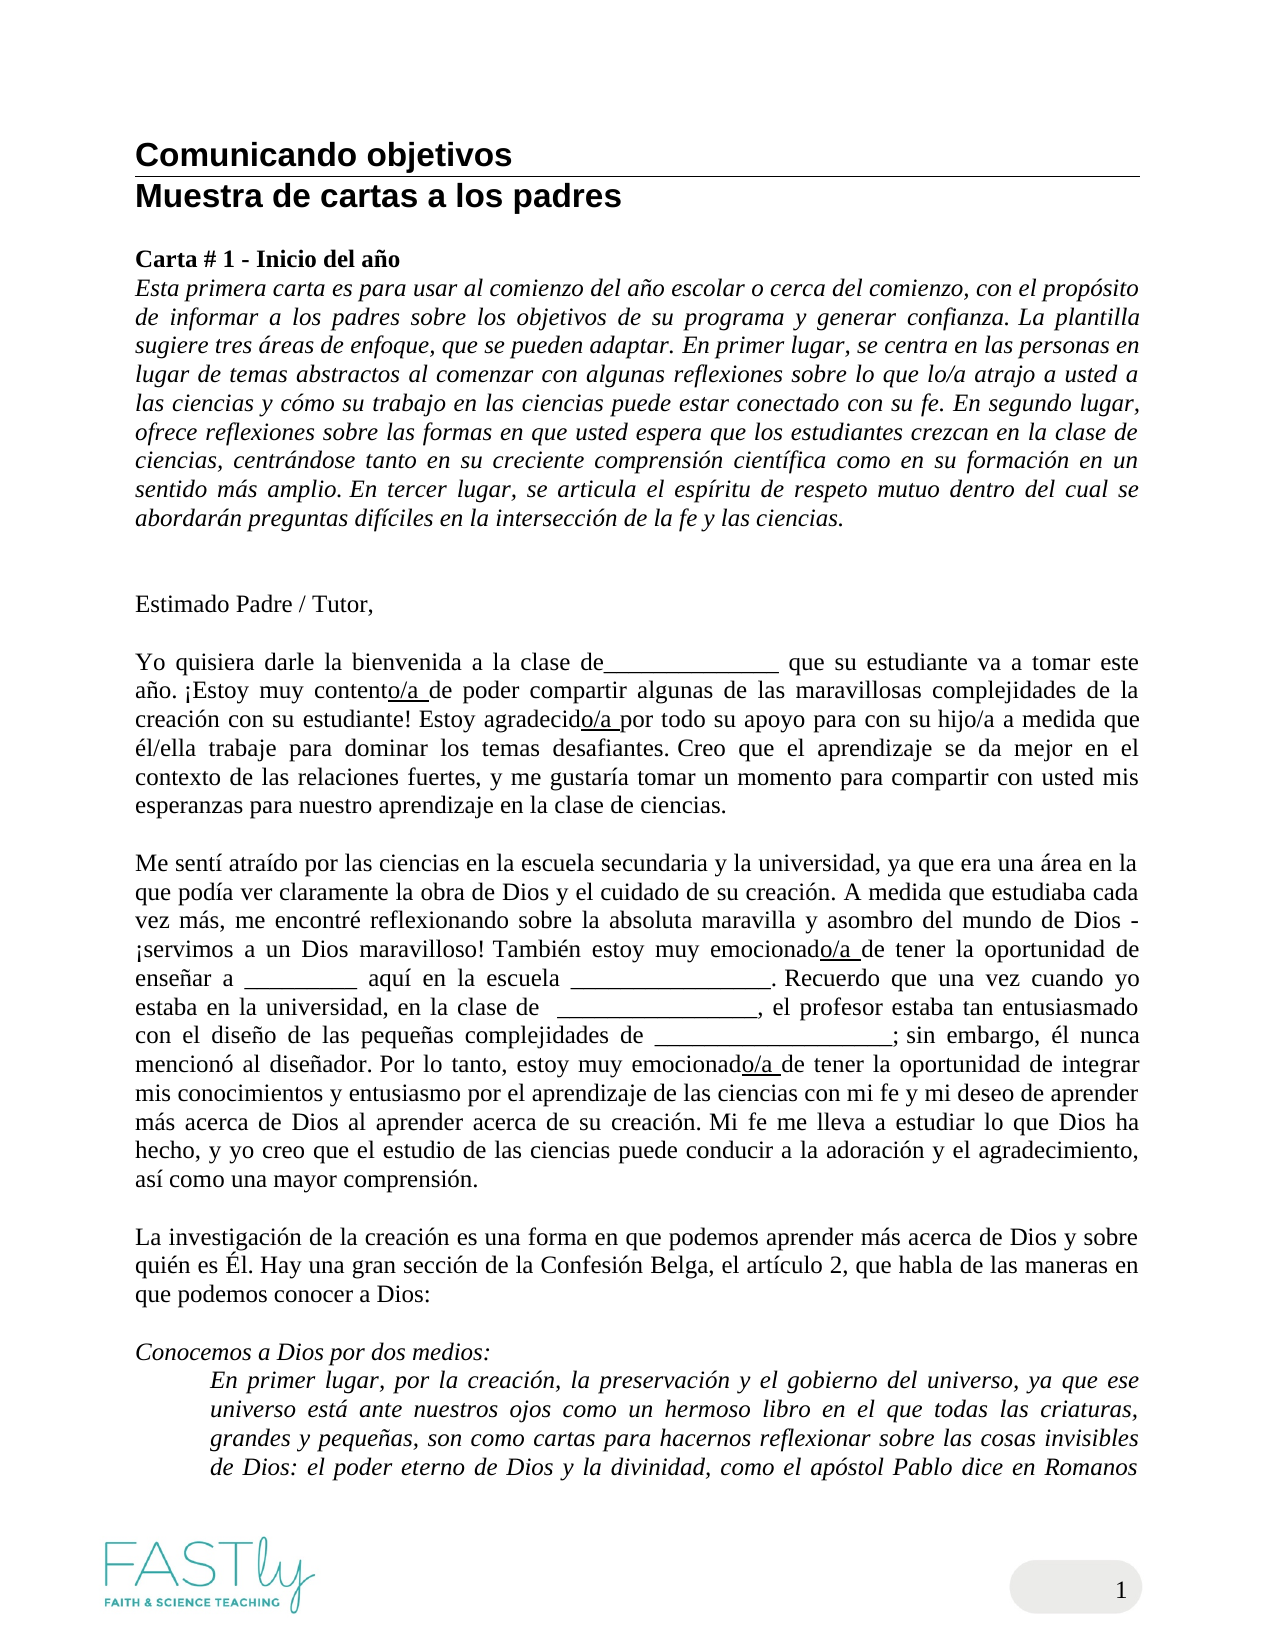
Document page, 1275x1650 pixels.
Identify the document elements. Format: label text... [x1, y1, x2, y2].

text Esta primera carta es para usar al comienzo del año escolar o cerca del comienzo, con el propósito de informar a los padres sobre los objetivos de su programa y generar confianza. La plantilla sugiere tres áreas de enfoque, que se pueden adaptar. En primer lugar, se centra en las personas en lugar de temas abstractos al comenzar con algunas reflexiones sobre lo que lo/a atrajo a usted a las ciencias y cómo su trabajo en las ciencias puede estar conectado con su fe. En segundo lugar, ofrece reflexiones sobre las formas en que usted espera que los estudiantes crezcan en la clase de ciencias, centrándose tanto en su creciente comprensión científica como en su formación en un sentido más amplio. En tercer lugar, se articula el espíritu de respeto mutuo dentro del cual se abordarán preguntas difíciles en la intersección de la fe y las ciencias. [135, 273, 1140, 532]
text La investigación de la creación es una forma en que podemos aprender más acerca de Dios y sobre quién es Él. Hay una gran sección de la Confesión Belga, el artículo 2, que habla de las maneras en que podemos conocer a Dios: [135, 1222, 1140, 1308]
text Conocemos a Dios por dos medios: [135, 1337, 1140, 1365]
subtitle Carta # 1 - Inicio del año [135, 244, 1140, 273]
text Yo quisiera darle la bienvenida a la clase de______________ que su estudiante va a tomar este año. ¡Estoy muy contento/a de poder compartir algunas de las maravillosas complejidades de la creación con su estudiante! Estoy agradecido/a por todo su apoyo para con su hijo/a a medida que él/ella trabaje para dominar los temas desafiantes. Creo que el aprendizaje se da mejor en el contexto de las relaciones fuertes, y me gustaría tomar un momento para compartir con usted mis esperanzas para nuestro aprendizaje en la clase de ciencias. [135, 647, 1140, 819]
picture [60, 1508, 1185, 1650]
text Me sentí atraído por las ciencias en la escuela secundaria y la universidad, ya que era una área en la que podía ver claramente la obra de Dios y el cuidado de su creación. A medida que estudiaba cada vez más, me encontré reflexionando sobre la absoluta maravilla y asombro del mundo de Dios - ¡servimos a un Dios maravilloso! También estoy muy emocionado/a de tener la oportunidad de enseñar a _________ aquí en la escuela ________________. Recuerdo que una vez cuando yo estaba en la universidad, en la clase de ________________, el profesor estaba tan entusiasmado con el diseño de las pequeñas complejidades de ___________________; sin embargo, él nunca mencionó al diseñador. Por lo tanto, estoy muy emocionado/a de tener la oportunidad de integrar mis conocimientos y entusiasmo por el aprendizaje de las ciencias con mi fe y mi deseo de aprender más acerca de Dios al aprender acerca de su creación. Mi fe me lleva a estudiar lo que Dios ha hecho, y yo creo que el estudio de las ciencias puede conducir a la adoración y el agradecimiento, así como una mayor comprensión. [135, 848, 1140, 1193]
subtitle Muestra de cartas a los padres [135, 177, 1140, 215]
text Estimado Padre / Tutor, [135, 589, 1140, 618]
subtitle Comunicando objetivos [135, 135, 1140, 176]
